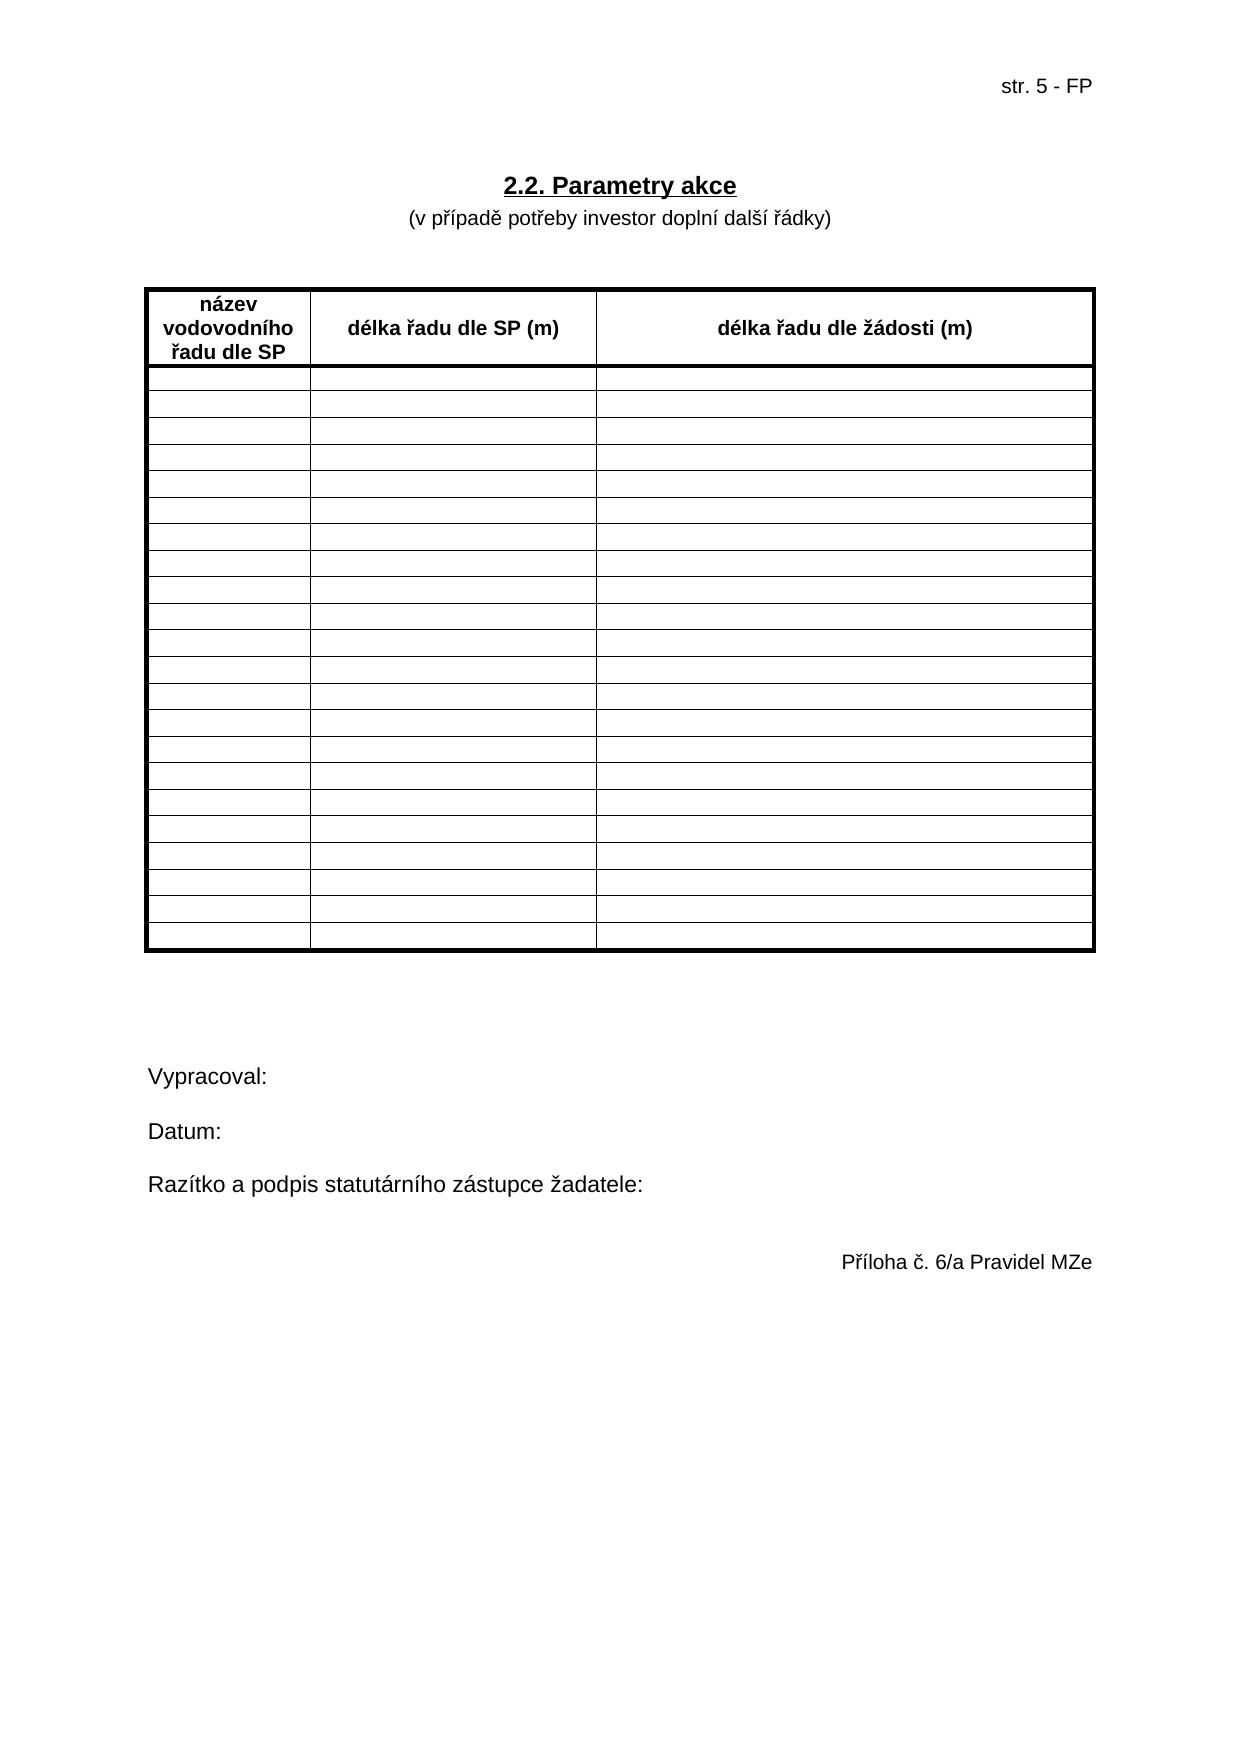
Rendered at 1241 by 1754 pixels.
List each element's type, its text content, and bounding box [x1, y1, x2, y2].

table_cell [149, 790, 310, 815]
table_cell [597, 843, 1092, 868]
table_cell [597, 816, 1092, 842]
table_cell [311, 816, 596, 842]
table_cell [149, 870, 310, 895]
table_cell [311, 870, 596, 895]
table_cell [311, 524, 596, 550]
table_cell [597, 737, 1092, 762]
table_cell [311, 843, 596, 868]
table_cell [597, 498, 1092, 523]
table_cell [597, 418, 1092, 443]
table_header název vodovodního řadu dle SP [149, 292, 310, 364]
title Příloha č. 6/a Pravidel MZe [748, 1250, 1092, 1274]
table_cell [597, 551, 1092, 576]
table_cell [149, 684, 310, 709]
text Razítko a podpis statutárního zástupce žadatele: [148, 1171, 1092, 1197]
table_cell [311, 630, 596, 656]
table_cell [311, 684, 596, 709]
table_cell [311, 418, 596, 443]
table_cell [149, 471, 310, 497]
subtitle 2.2. Parametry akce [148, 171, 1092, 199]
table_cell [311, 368, 596, 390]
table_cell [311, 498, 596, 523]
table_cell [311, 710, 596, 736]
table_cell [149, 368, 310, 390]
table_cell [597, 604, 1092, 629]
table_cell [311, 445, 596, 470]
table_cell [149, 391, 310, 417]
table_cell [149, 843, 310, 868]
table_cell [311, 657, 596, 682]
text (v případě potřeby investor doplní další řádky) [148, 206, 1092, 230]
table_cell [311, 923, 596, 948]
table_cell [311, 471, 596, 497]
table_cell [311, 896, 596, 922]
table_cell [597, 630, 1092, 656]
table_cell [311, 577, 596, 603]
table_cell [149, 630, 310, 656]
table_cell [149, 577, 310, 603]
table_cell [149, 418, 310, 443]
text Vypracoval: [148, 1063, 1092, 1089]
table_cell [149, 657, 310, 682]
table_cell [597, 684, 1092, 709]
table_cell [149, 524, 310, 550]
table_cell [597, 710, 1092, 736]
table_cell [149, 896, 310, 922]
table_cell [311, 737, 596, 762]
table_cell [597, 524, 1092, 550]
table_cell [597, 577, 1092, 603]
table_cell [149, 737, 310, 762]
table_cell [597, 391, 1092, 417]
table_cell [149, 498, 310, 523]
table_cell [597, 790, 1092, 815]
table_cell [597, 445, 1092, 470]
text Datum: [148, 1118, 1092, 1144]
table_cell [597, 763, 1092, 789]
table_cell [311, 391, 596, 417]
table_cell [149, 551, 310, 576]
table_cell [597, 657, 1092, 682]
table_cell [597, 368, 1092, 390]
table_cell [597, 923, 1092, 948]
table_header délka řadu dle žádosti (m) [597, 292, 1092, 364]
table_cell [149, 816, 310, 842]
title str. 5 - FP [748, 74, 1092, 98]
table_cell [149, 445, 310, 470]
table_cell [311, 790, 596, 815]
table_cell [149, 604, 310, 629]
table_cell [149, 923, 310, 948]
table_cell [149, 763, 310, 789]
table_cell [311, 604, 596, 629]
table_header délka řadu dle SP (m) [311, 292, 596, 364]
table_cell [149, 710, 310, 736]
table_cell [311, 551, 596, 576]
table_cell [597, 471, 1092, 497]
table_cell [597, 870, 1092, 895]
table_cell [597, 896, 1092, 922]
table_cell [311, 763, 596, 789]
